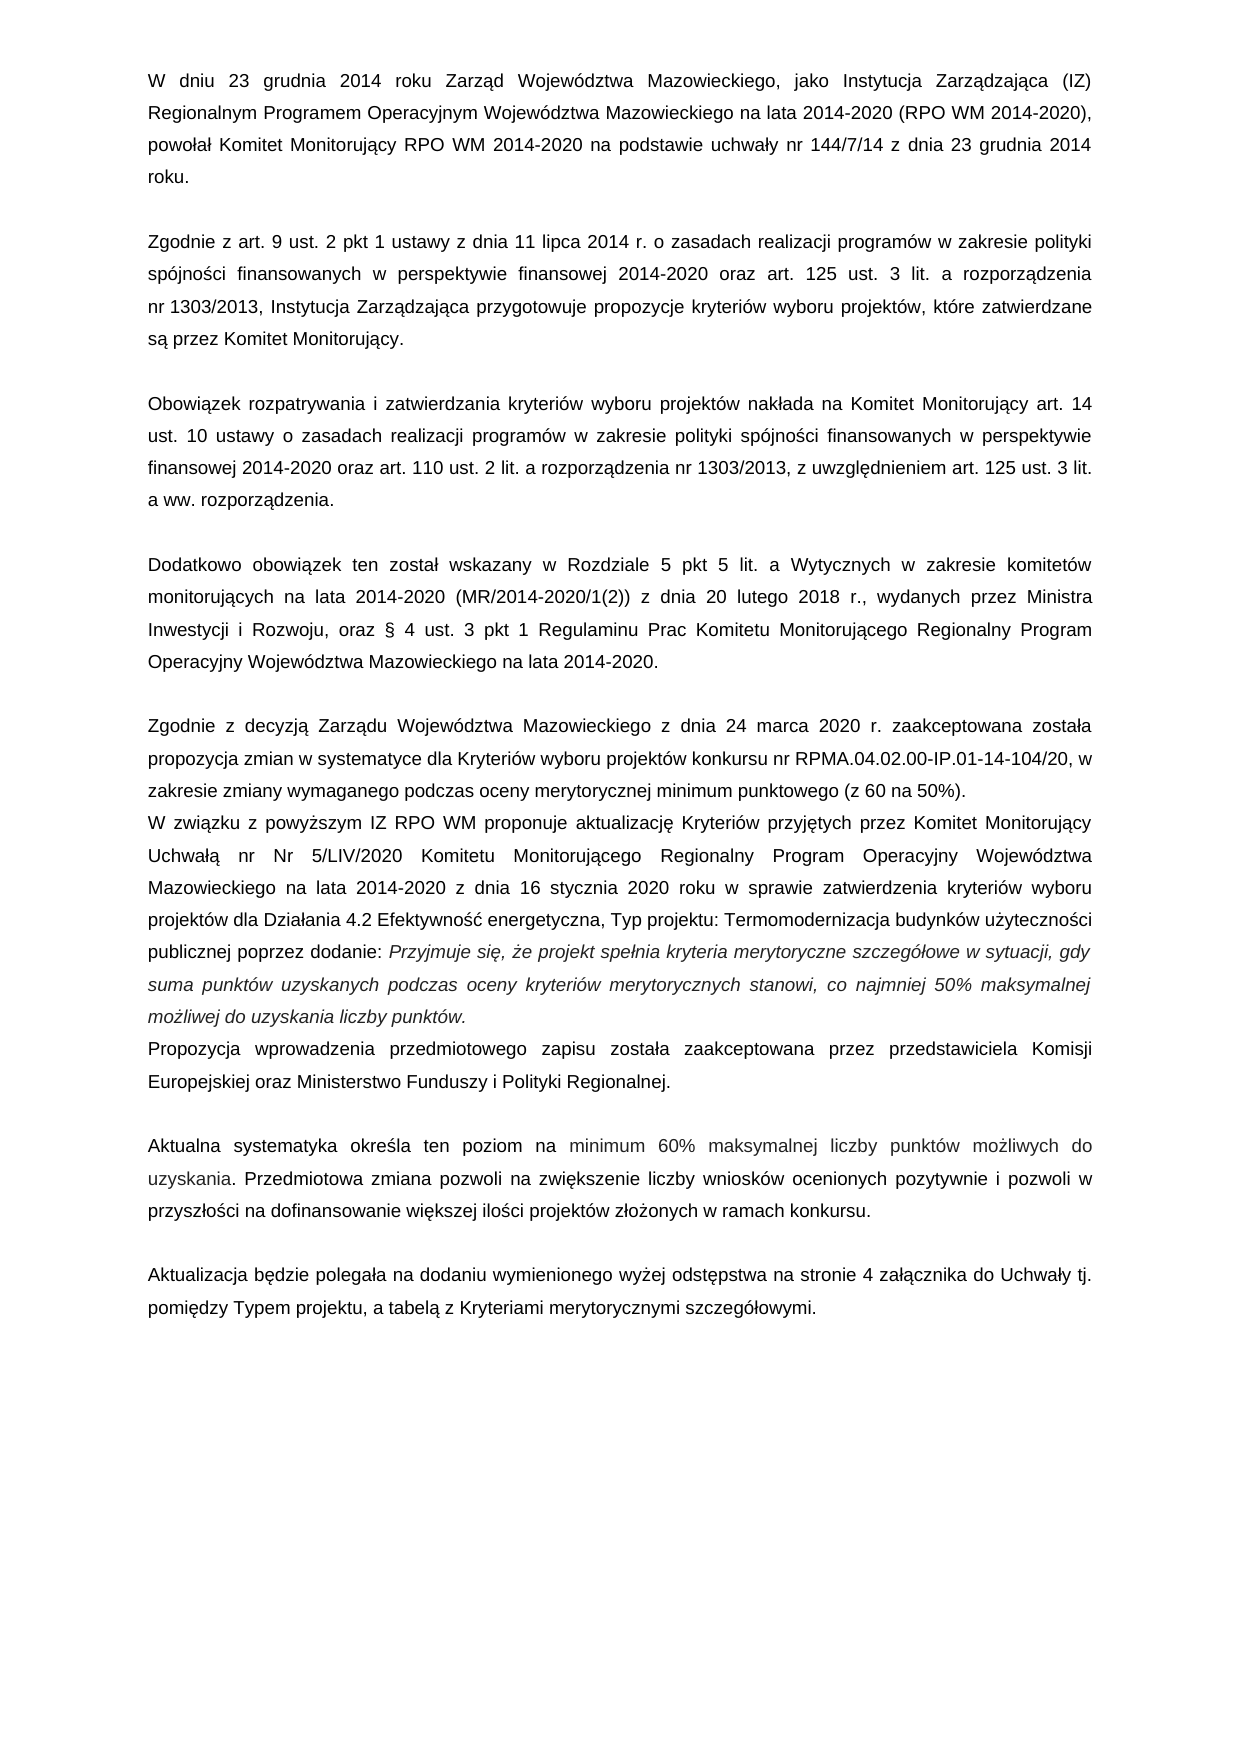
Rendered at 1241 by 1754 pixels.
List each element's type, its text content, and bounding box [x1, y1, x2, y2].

text Aktualizacja będzie polegała na dodaniu wymienionego wyżej odstępstwa na stronie 4 załącznika do Uchwały tj. pomiędzy Typem projektu, a tabelą z Kryteriami merytorycznymi szczegółowymi. [148, 1264, 1093, 1318]
text Zgodnie z decyzją Zarządu Województwa Mazowieckiego z dnia 24 marca 2020 r. zaakceptowana została propozycja zmian w systematyce dla Kryteriów wyboru projektów konkursu nr RPMA.04.02.00-IP.01-14-104/20, w zakresie zmiany wymaganego podczas oceny merytorycznej minimum punktowego (z 60 na 50%). [148, 715, 1093, 801]
text Dodatkowo obowiązek ten został wskazany w Rozdziale 5 pkt 5 lit. a Wytycznych w zakresie komitetów monitorujących na lata 2014-2020 (MR/2014-2020/1(2)) z dnia 20 lutego 2018 r., wydanych przez Ministra Inwestycji i Rozwoju, oraz § 4 ust. 3 pkt 1 Regulaminu Prac Komitetu Monitorującego Regionalny Program Operacyjny Województwa Mazowieckiego na lata 2014-2020. [148, 554, 1093, 672]
text Obowiązek rozpatrywania i zatwierdzania kryteriów wyboru projektów nakłada na Komitet Monitorujący art. 14 ust. 10 ustawy o zasadach realizacji programów w zakresie polityki spójności finansowanych w perspektywie finansowej 2014-2020 oraz art. 110 ust. 2 lit. a rozporządzenia nr 1303/2013, z uwzględnieniem art. 125 ust. 3 lit. a ww. rozporządzenia. [148, 392, 1093, 511]
text Propozycja wprowadzenia przedmiotowego zapisu została zaakceptowana przez przedstawiciela Komisji Europejskiej oraz Ministerstwo Funduszy i Polityki Regionalnej. [148, 1038, 1093, 1092]
text Zgodnie z art. 9 ust. 2 pkt 1 ustawy z dnia 11 lipca 2014 r. o zasadach realizacji programów w zakresie polityki spójności finansowanych w perspektywie finansowej 2014-2020 oraz art. 125 ust. 3 lit. a rozporządzenia nr 1303/2013, Instytucja Zarządzająca przygotowuje propozycje kryteriów wyboru projektów, które zatwierdzane są przez Komitet Monitorujący. [148, 231, 1093, 349]
text Aktualna systematyka określa ten poziom na minimum 60% maksymalnej liczby punktów możliwych do uzyskania. Przedmiotowa zmiana pozwoli na zwiększenie liczby wniosków ocenionych pozytywnie i pozwoli w przyszłości na dofinansowanie większej ilości projektów złożonych w ramach konkursu. [148, 1135, 1093, 1221]
text W związku z powyższym IZ RPO WM proponuje aktualizację Kryteriów przyjętych przez Komitet Monitorujący Uchwałą nr Nr 5/LIV/2020 Komitetu Monitorującego Regionalny Program Operacyjny Województwa Mazowieckiego na lata 2014-2020 z dnia 16 stycznia 2020 roku w sprawie zatwierdzenia kryteriów wyboru projektów dla Działania 4.2 Efektywność energetyczna, Typ projektu: Termomodernizacja budynków użyteczności publicznej poprzez dodanie: Przyjmuje się, że projekt spełnia kryteria merytoryczne szczegółowe w sytuacji, gdy suma punktów uzyskanych podczas oceny kryteriów merytorycznych stanowi, co najmniej 50% maksymalnej możliwej do uzyskania liczby punktów. [148, 812, 1093, 1027]
text W dniu 23 grudnia 2014 roku Zarząd Województwa Mazowieckiego, jako Instytucja Zarządzająca (IZ) Regionalnym Programem Operacyjnym Województwa Mazowieckiego na lata 2014-2020 (RPO WM 2014-2020), powołał Komitet Monitorujący RPO WM 2014-2020 na podstawie uchwały nr 144/7/14 z dnia 23 grudnia 2014 roku. [148, 69, 1093, 188]
